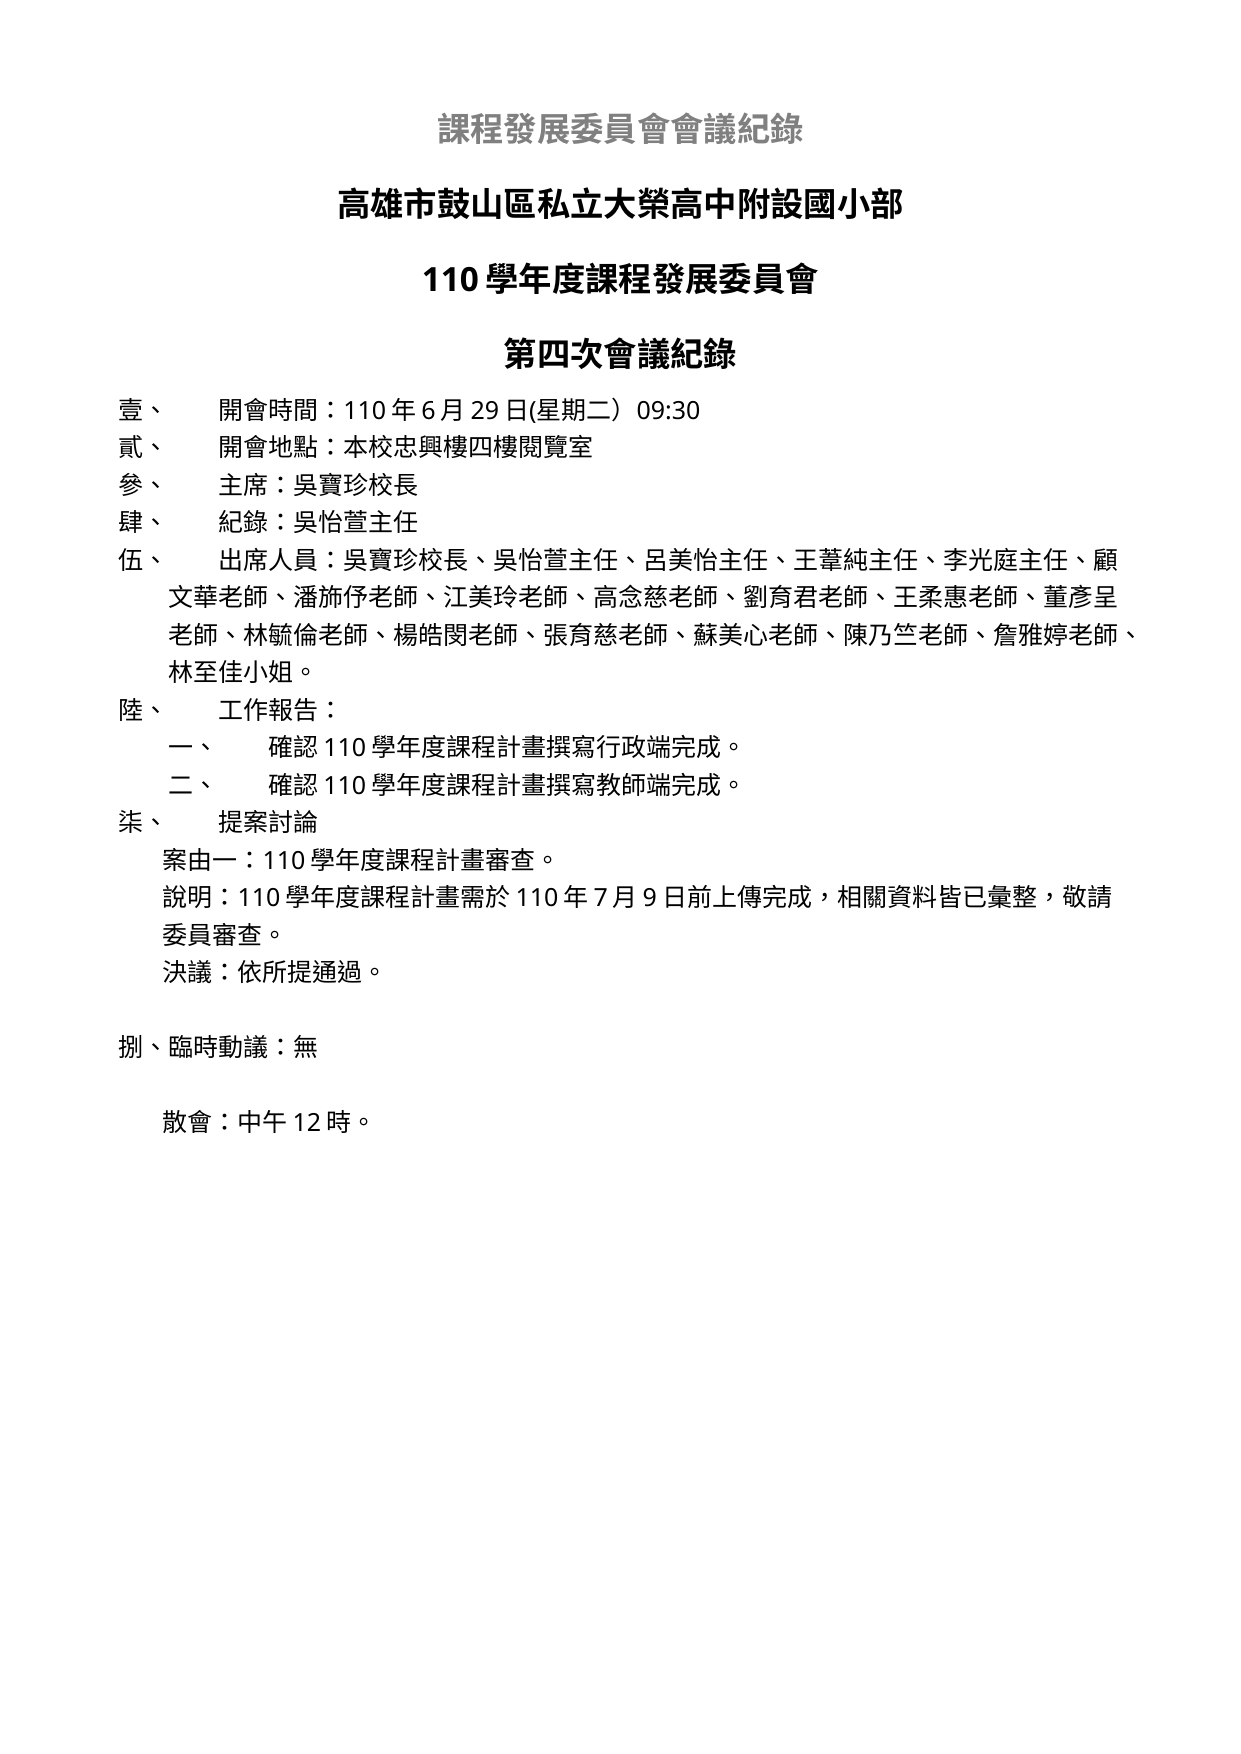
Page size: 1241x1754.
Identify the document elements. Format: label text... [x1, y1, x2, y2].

list 提案討論 [118, 802, 1122, 839]
text 110學年度課程發展委員會 [118, 239, 1122, 314]
list 出席人員：吳寶珍校長、吳怡萱主任、呂美怡主任、王葦純主任、李光庭主任、顧文華老師、潘斾伃老師、江美玲老師、高念慈老師、劉育君老師、王柔惠老師、董彥呈老師、林毓倫老師、楊皓閔老師、張育慈老師、蘇美心老師、陳乃竺老師、詹雅婷老師、林至佳小姐。 [118, 539, 1122, 689]
list 確認110學年度課程計畫撰寫教師端完成。 [168, 764, 1122, 802]
text 捌、臨時動議：無 [118, 1027, 1122, 1064]
list 確認110學年度課程計畫撰寫行政端完成。 [168, 727, 1122, 764]
list 開會時間：110年6月29日(星期二）09:30 [118, 389, 1122, 427]
list 開會地點：本校忠興樓四樓閱覽室 [118, 427, 1122, 464]
text 課程發展委員會會議紀錄 [118, 89, 1122, 164]
text 決議：依所提通過。 [162, 952, 1122, 989]
list 工作報告： [118, 689, 1122, 727]
text 案由一：110學年度課程計畫審查。 [162, 839, 1122, 877]
list 主席：吳寶珍校長 [118, 464, 1122, 502]
text 第四次會議紀錄 [118, 314, 1122, 389]
text 散會：中午12時。 [162, 1102, 1122, 1139]
list 紀錄：吳怡萱主任 [118, 502, 1122, 539]
text 高雄市鼓山區私立大榮高中附設國小部 [118, 164, 1122, 239]
text 說明：110學年度課程計畫需於110年7月9日前上傳完成，相關資料皆已彙整，敬請委員審查。 [162, 877, 1122, 952]
